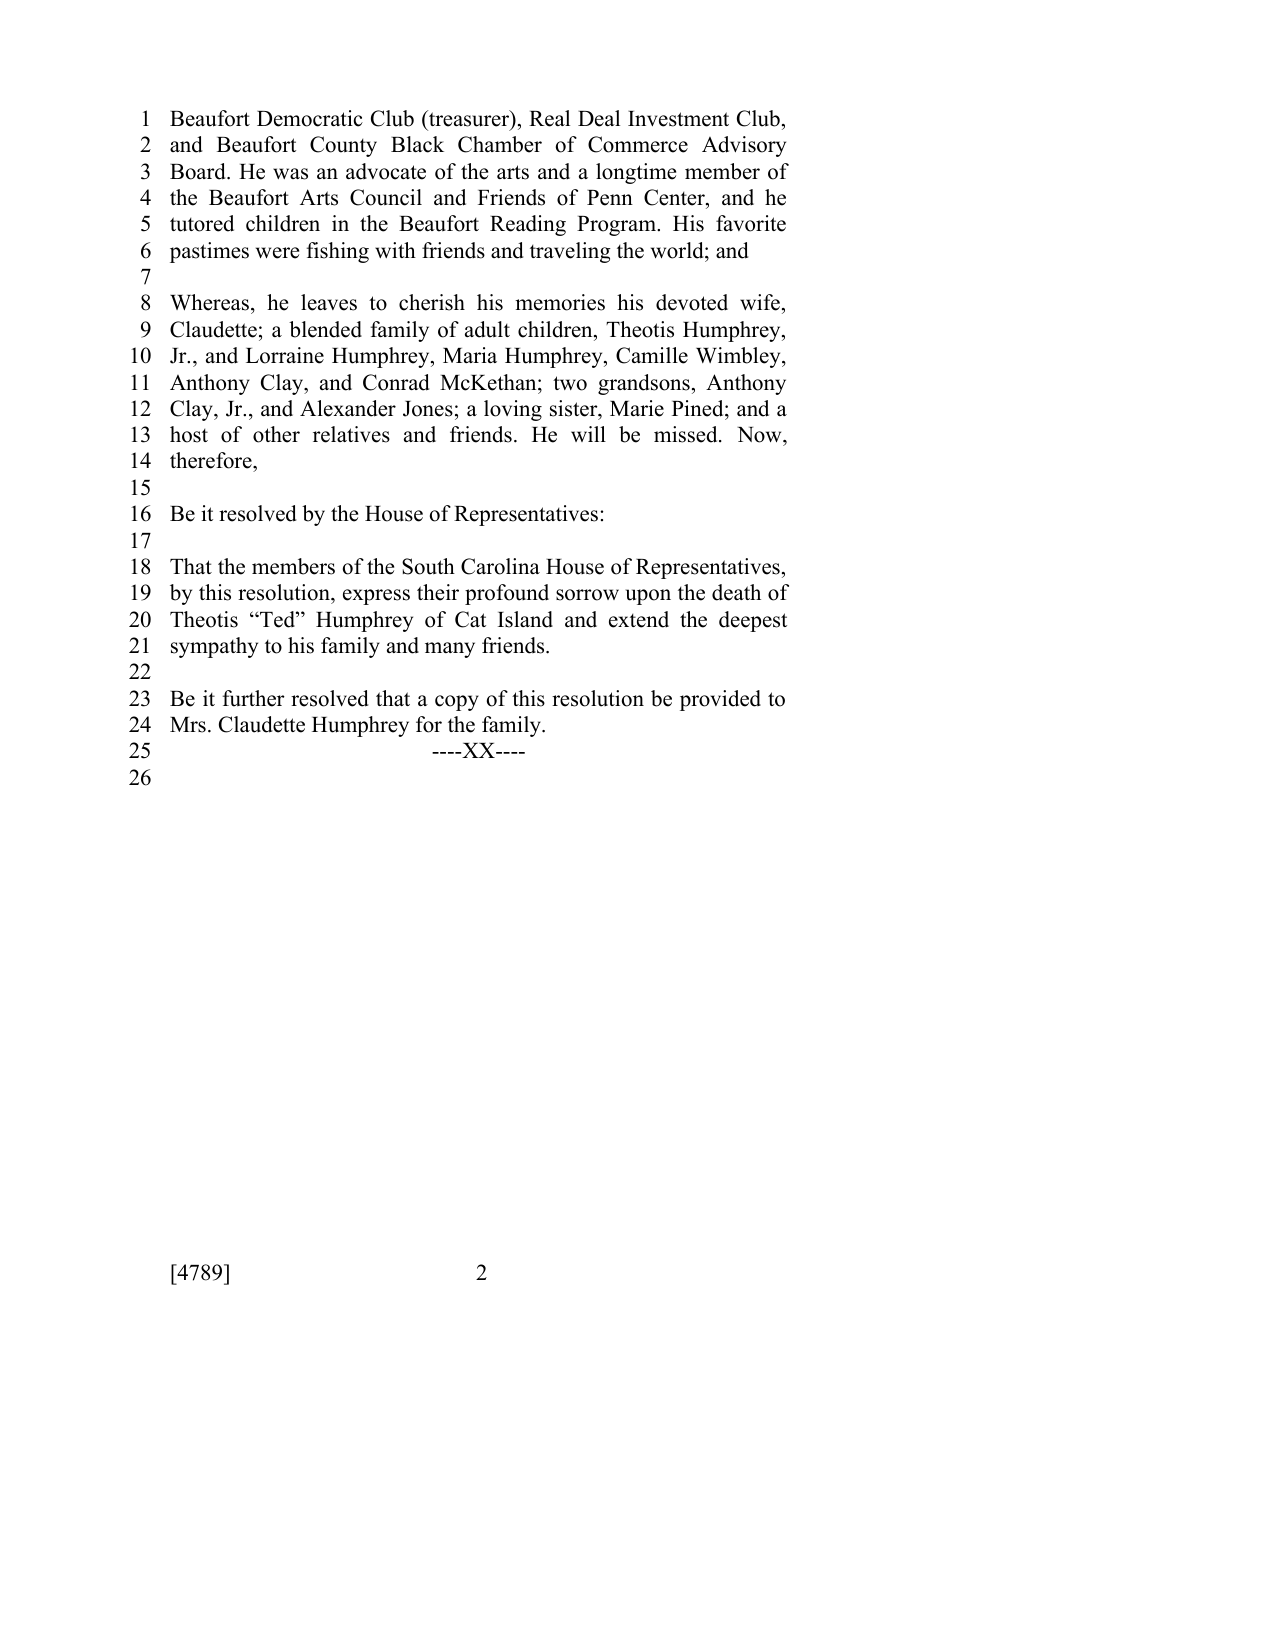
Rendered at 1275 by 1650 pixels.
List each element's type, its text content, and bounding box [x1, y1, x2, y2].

text Whereas, he leaves to cherish his memories his devoted wife, Claudette; a blended family of adult children, Theotis Humphrey, Jr., and Lorraine Humphrey, Maria Humphrey, Camille Wimbley, Anthony Clay, and Conrad McKethan; two grandsons, Anthony Clay, Jr., and Alexander Jones; a loving sister, Marie Pined; and a host of other relatives and friends. He will be missed. Now, therefore, [169, 289, 787, 474]
text ----XX---- [169, 737, 787, 764]
text Be it resolved by the House of Representatives: [169, 500, 787, 527]
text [169, 105, 787, 263]
text That the members of the South Carolina House of Representatives, by this resolution, express their profound sorrow upon the death of Theotis “Ted” Humphrey of Cat Island and extend the deepest sympathy to his family and many friends. [169, 553, 787, 658]
text Be it further resolved that a copy of this resolution be provided to Mrs. Claudette Humphrey for the family. [169, 685, 787, 737]
